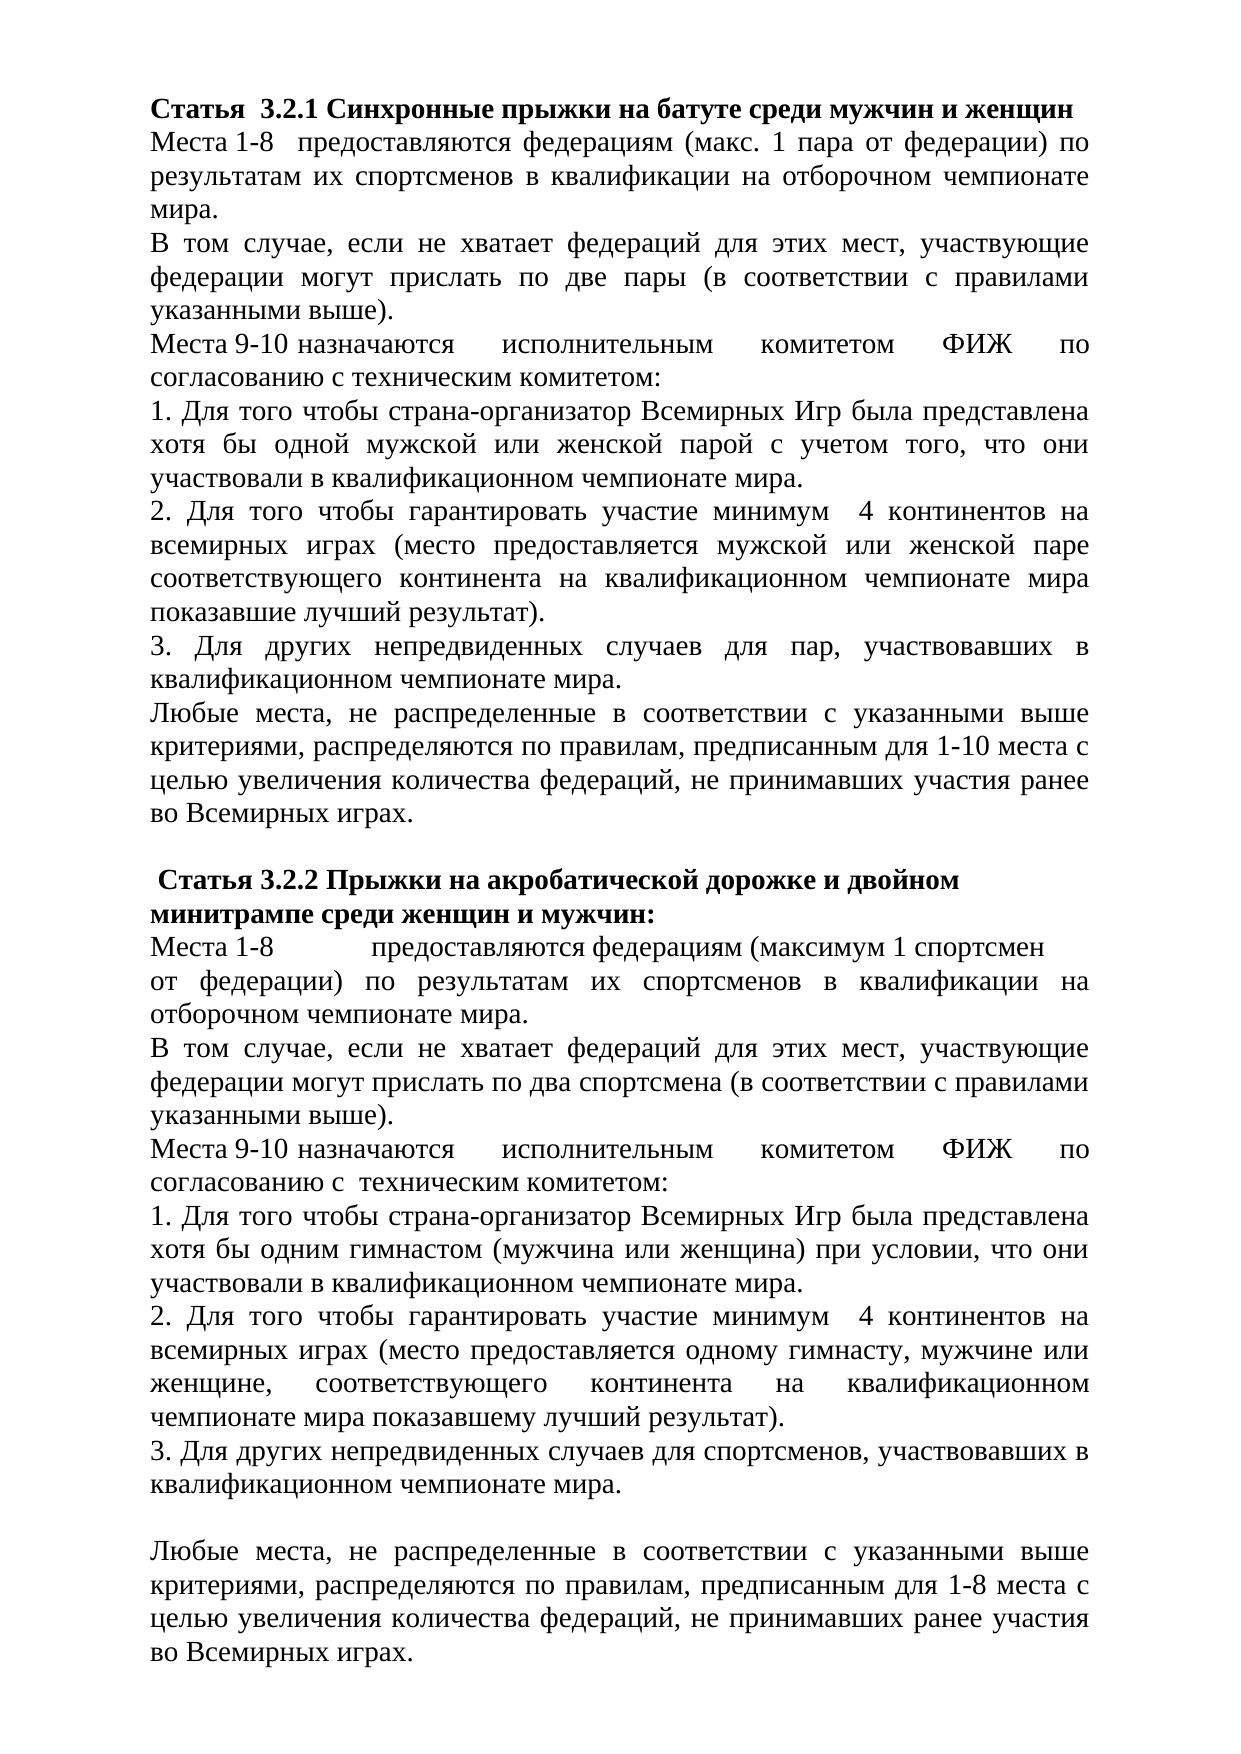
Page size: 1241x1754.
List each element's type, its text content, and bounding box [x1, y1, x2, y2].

text 3. Для других непредвиденных случаев для спортсменов, участвовавших в квалификационном чемпионате мира. [150, 1433, 1090, 1500]
text 2. Для того чтобы гарантировать участие минимум 4 континентов на всемирных играх (место предоставляется мужской или женской паре соответствующего континента на квалификационном чемпионате мира показавшие лучший результат). [150, 493, 1090, 628]
text 1. Для того чтобы страна-организатор Всемирных Игр была представлена хотя бы одним гимнастом (мужчина или женщина) при условии, что они участвовали в квалификационном чемпионате мира. [150, 1198, 1090, 1298]
text Статья 3.2.2 Прыжки на акробатической дорожке и двойном минитрампе среди женщин и мужчин: [150, 862, 1090, 929]
text 1. Для того чтобы страна-организатор Всемирных Игр была представлена хотя бы одной мужской или женской парой с учетом того, что они участвовали в квалификационном чемпионате мира. [150, 393, 1090, 493]
text В том случае, если не хватает федераций для этих мест, участвующие федерации могут прислать по две пары (в соответствии с правилами указанными выше). [150, 225, 1090, 326]
text Места 1-8 предоставляются федерациям (максимум 1 спортсмен [150, 929, 1090, 963]
text Любые места, не распределенные в соответствии с указанными выше критериями, распределяются по правилам, предписанным для 1-10 места с целью увеличения количества федераций, не принимавших участия ранее во Всемирных играх. [150, 695, 1090, 829]
text 3. Для других непредвиденных случаев для пар, участвовавших в квалификационном чемпионате мира. [150, 628, 1090, 695]
text 2. Для того чтобы гарантировать участие минимум 4 континентов на всемирных играх (место предоставляется одному гимнасту, мужчине или женщине, соответствующего континента на квалификационном чемпионате мира показавшему лучший результат). [150, 1298, 1090, 1433]
text Места 9-10 назначаются исполнительным комитетом ФИЖ по согласованию с техническим комитетом: [150, 1131, 1090, 1198]
text Любые места, не распределенные в соответствии с указанными выше критериями, распределяются по правилам, предписанным для 1-8 места с целью увеличения количества федераций, не принимавших ранее участия во Всемирных играх. [150, 1533, 1090, 1667]
text Места 9-10 назначаются исполнительным комитетом ФИЖ по согласованию с техническим комитетом: [150, 326, 1090, 393]
text Статья 3.2.1 Синхронные прыжки на батуте среди мужчин и женщин [150, 91, 1090, 124]
text В том случае, если не хватает федераций для этих мест, участвующие федерации могут прислать по два спортсмена (в соответствии с правилами указанными выше). [150, 1030, 1090, 1131]
text Места 1-8 предоставляются федерациям (макс. 1 пара от федерации) по результатам их спортсменов в квалификации на отборочном чемпионате мира. [150, 124, 1090, 225]
text от федерации) по результатам их спортсменов в квалификации на отборочном чемпионате мира. [150, 963, 1090, 1030]
